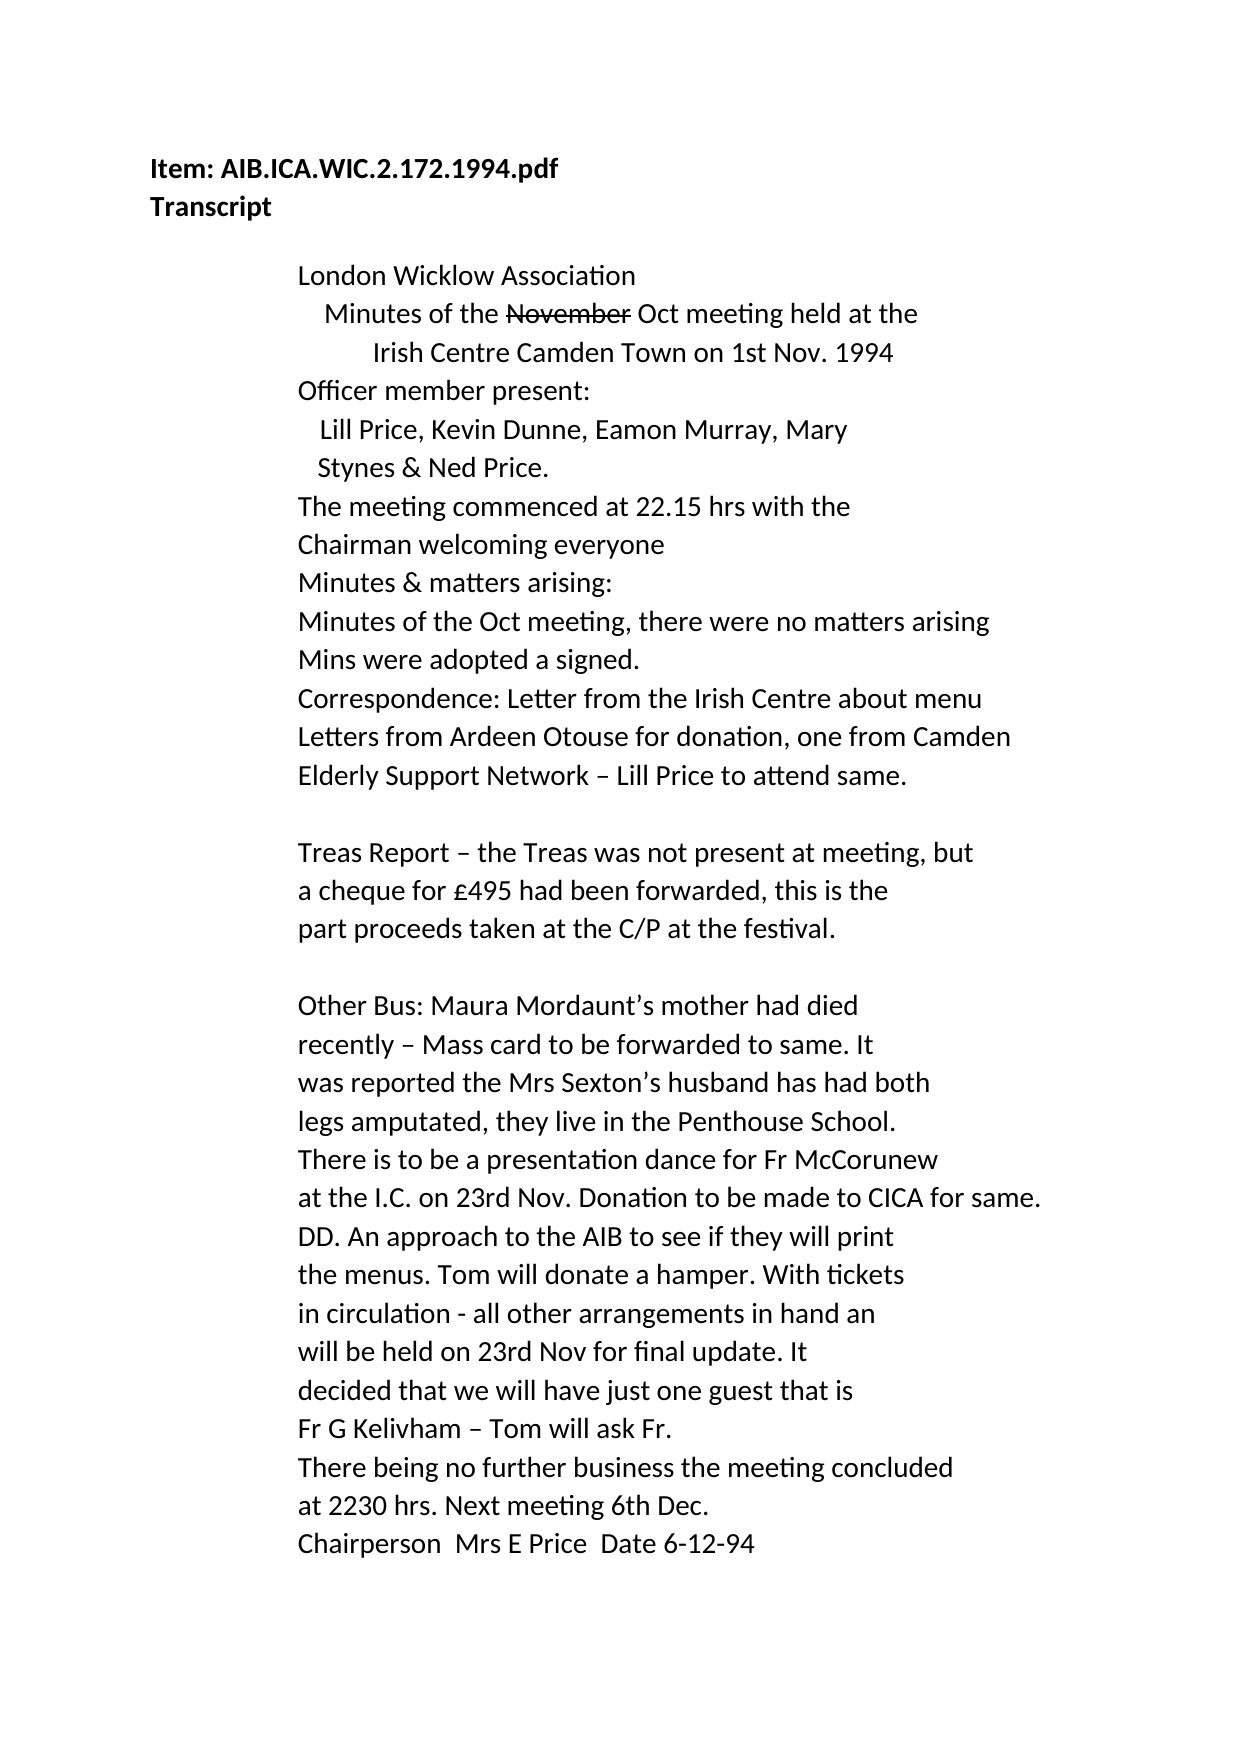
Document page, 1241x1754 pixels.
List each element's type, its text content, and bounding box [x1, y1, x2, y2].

text Minutes of the Oct meeting, there were no matters arising [298, 603, 1090, 639]
text Lill Price, Kevin Dunne, Eamon Murray, Mary [300, 411, 1090, 446]
text Item: AIB.ICA.WIC.2.172.1994.pdf [150, 150, 1090, 186]
text London Wicklow Association [298, 257, 1090, 293]
text Irish Centre Camden Town on 1st Nov. 1994 [298, 334, 1090, 369]
text Officer member present: [298, 372, 1090, 408]
text The meeting commenced at 22.15 hrs with the [298, 488, 1090, 523]
text in circulation - all other arrangements in hand an [298, 1295, 1090, 1331]
text was reported the Mrs Sexton’s husband has had both [298, 1064, 1090, 1100]
text Stynes & Ned Price. [298, 449, 1090, 485]
text Fr G Kelivham – Tom will ask Fr. [298, 1410, 1090, 1446]
text DD. An approach to the AIB to see if they will print [298, 1218, 1090, 1254]
text decided that we will have just one guest that is [298, 1372, 1090, 1407]
text at 2230 hrs. Next meeting 6th Dec. [298, 1487, 1090, 1523]
text Chairperson Mrs E Price Date 6-12-94 [298, 1526, 1090, 1561]
text Other Bus: Maura Mordaunt’s mother had died [298, 987, 1090, 1023]
text a cheque for £495 had been forwarded, this is the [298, 872, 1090, 908]
text Letters from Ardeen Otouse for donation, one from Camden [298, 718, 1090, 754]
text legs amputated, they live in the Penthouse School. [298, 1103, 1090, 1138]
text Chairman welcoming everyone [298, 526, 1090, 562]
text There is to be a presentation dance for Fr McCorunew [298, 1141, 1090, 1177]
text recently – Mass card to be forwarded to same. It [298, 1026, 1090, 1061]
text Mins were adopted a signed. [298, 641, 1090, 677]
text Treas Report – the Treas was not present at meeting, but [298, 834, 1090, 869]
text part proceeds taken at the C/P at the festival. [298, 911, 1090, 946]
text at the I.C. on 23rd Nov. Donation to be made to CICA for same. [298, 1179, 1090, 1215]
text Elderly Support Network – Lill Price to attend same. [298, 757, 1090, 792]
text There being no further business the meeting concluded [298, 1449, 1090, 1484]
text Correspondence: Letter from the Irish Centre about menu [298, 680, 1090, 716]
text the menus. Tom will donate a hamper. With tickets [298, 1256, 1090, 1292]
text Minutes of the November Oct meeting held at the [298, 296, 1090, 331]
text Minutes & matters arising: [298, 564, 1090, 600]
text Transcript [150, 188, 1090, 224]
text will be held on 23rd Nov for final update. It [298, 1333, 1090, 1369]
